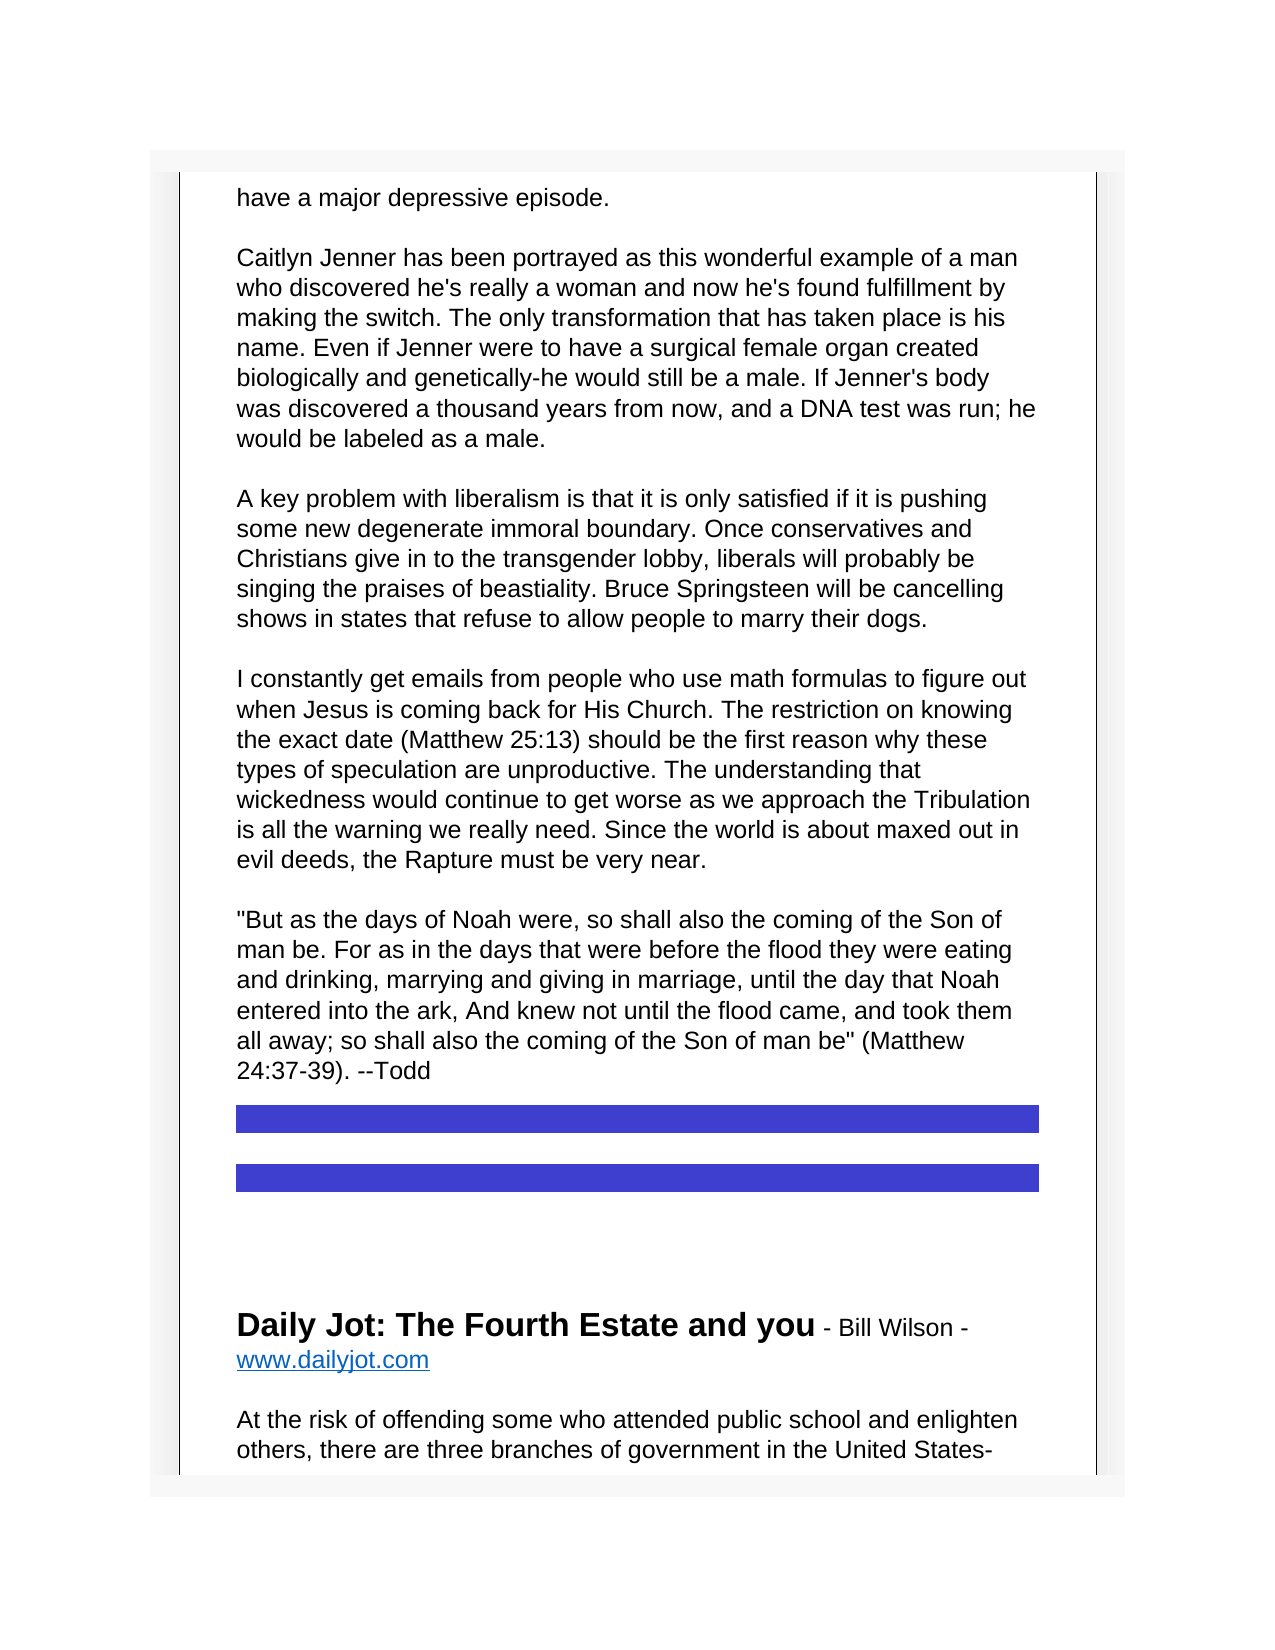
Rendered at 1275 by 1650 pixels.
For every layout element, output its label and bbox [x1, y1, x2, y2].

table_header [150, 150, 1125, 1497]
